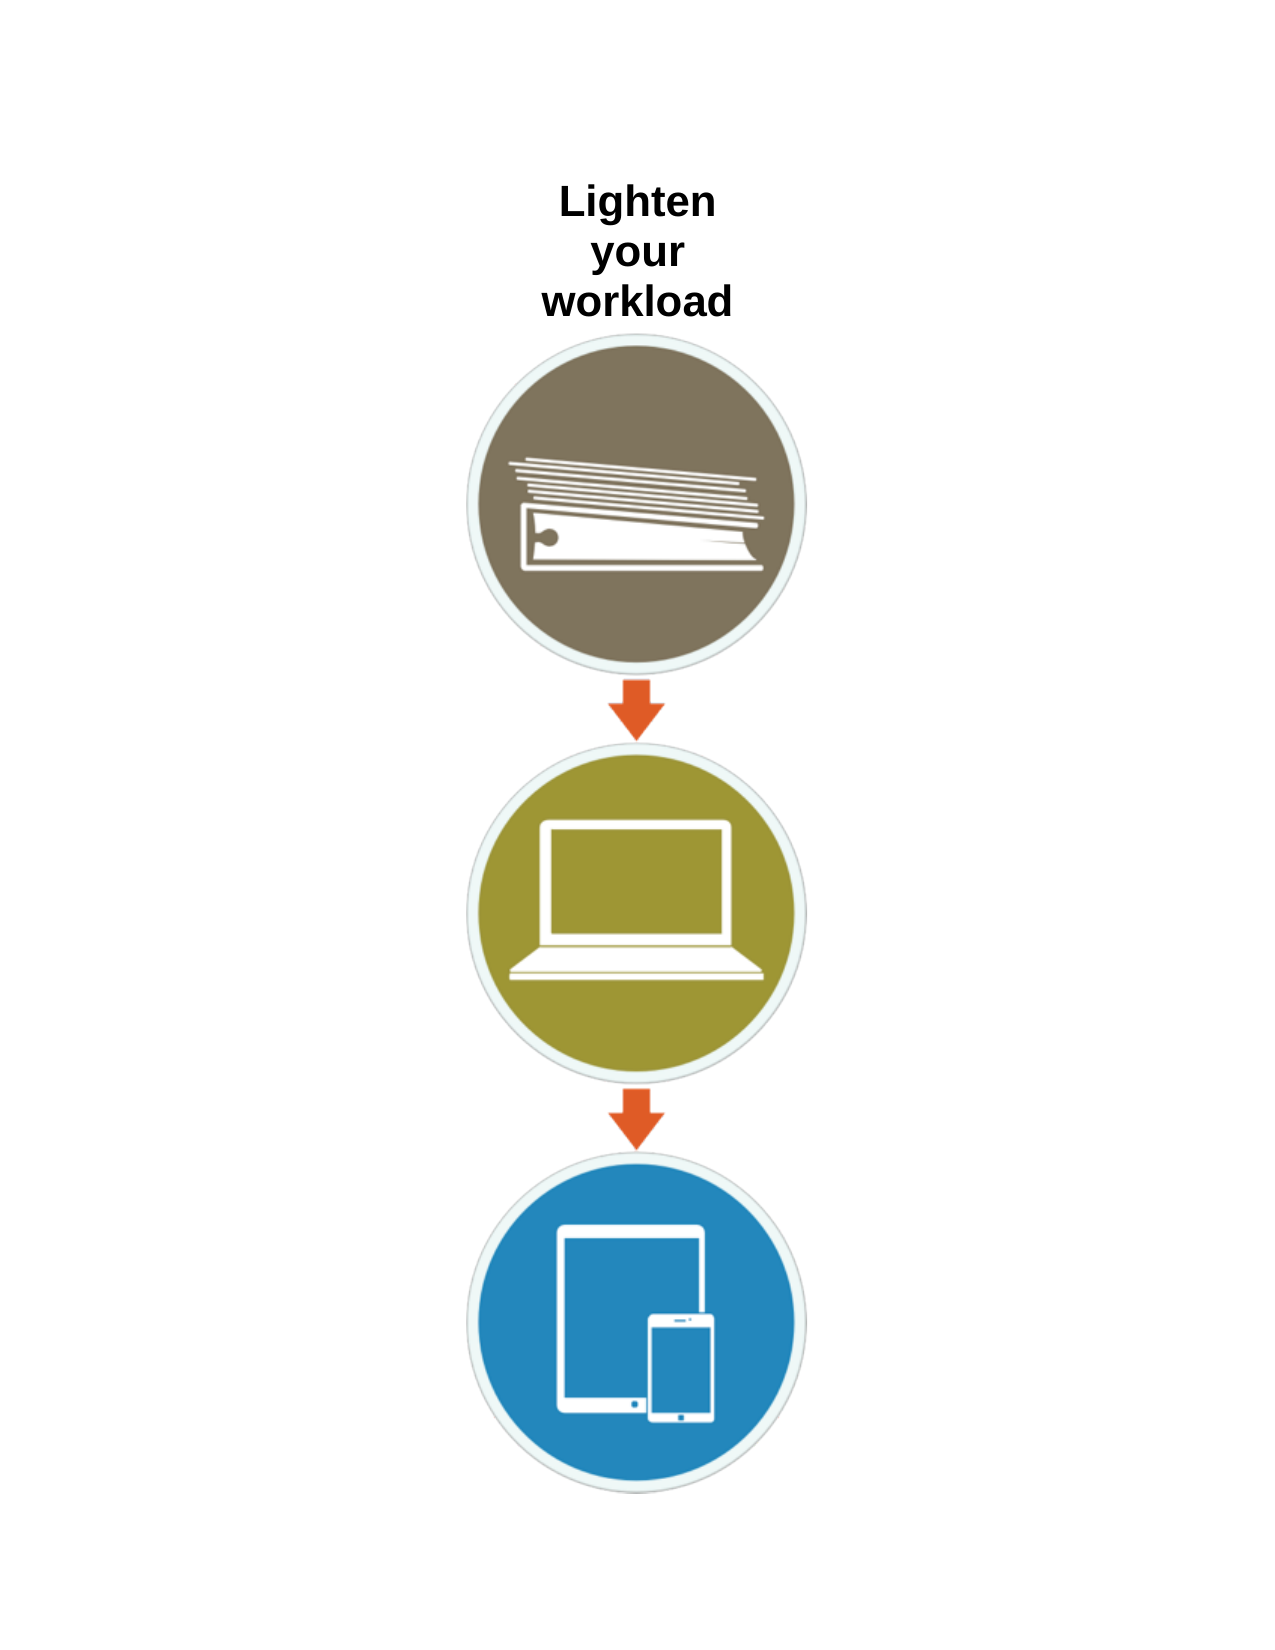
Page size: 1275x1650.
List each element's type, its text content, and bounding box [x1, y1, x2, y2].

subtitle Lighten your workload [187, 175, 1087, 326]
picture [466, 332, 809, 1494]
